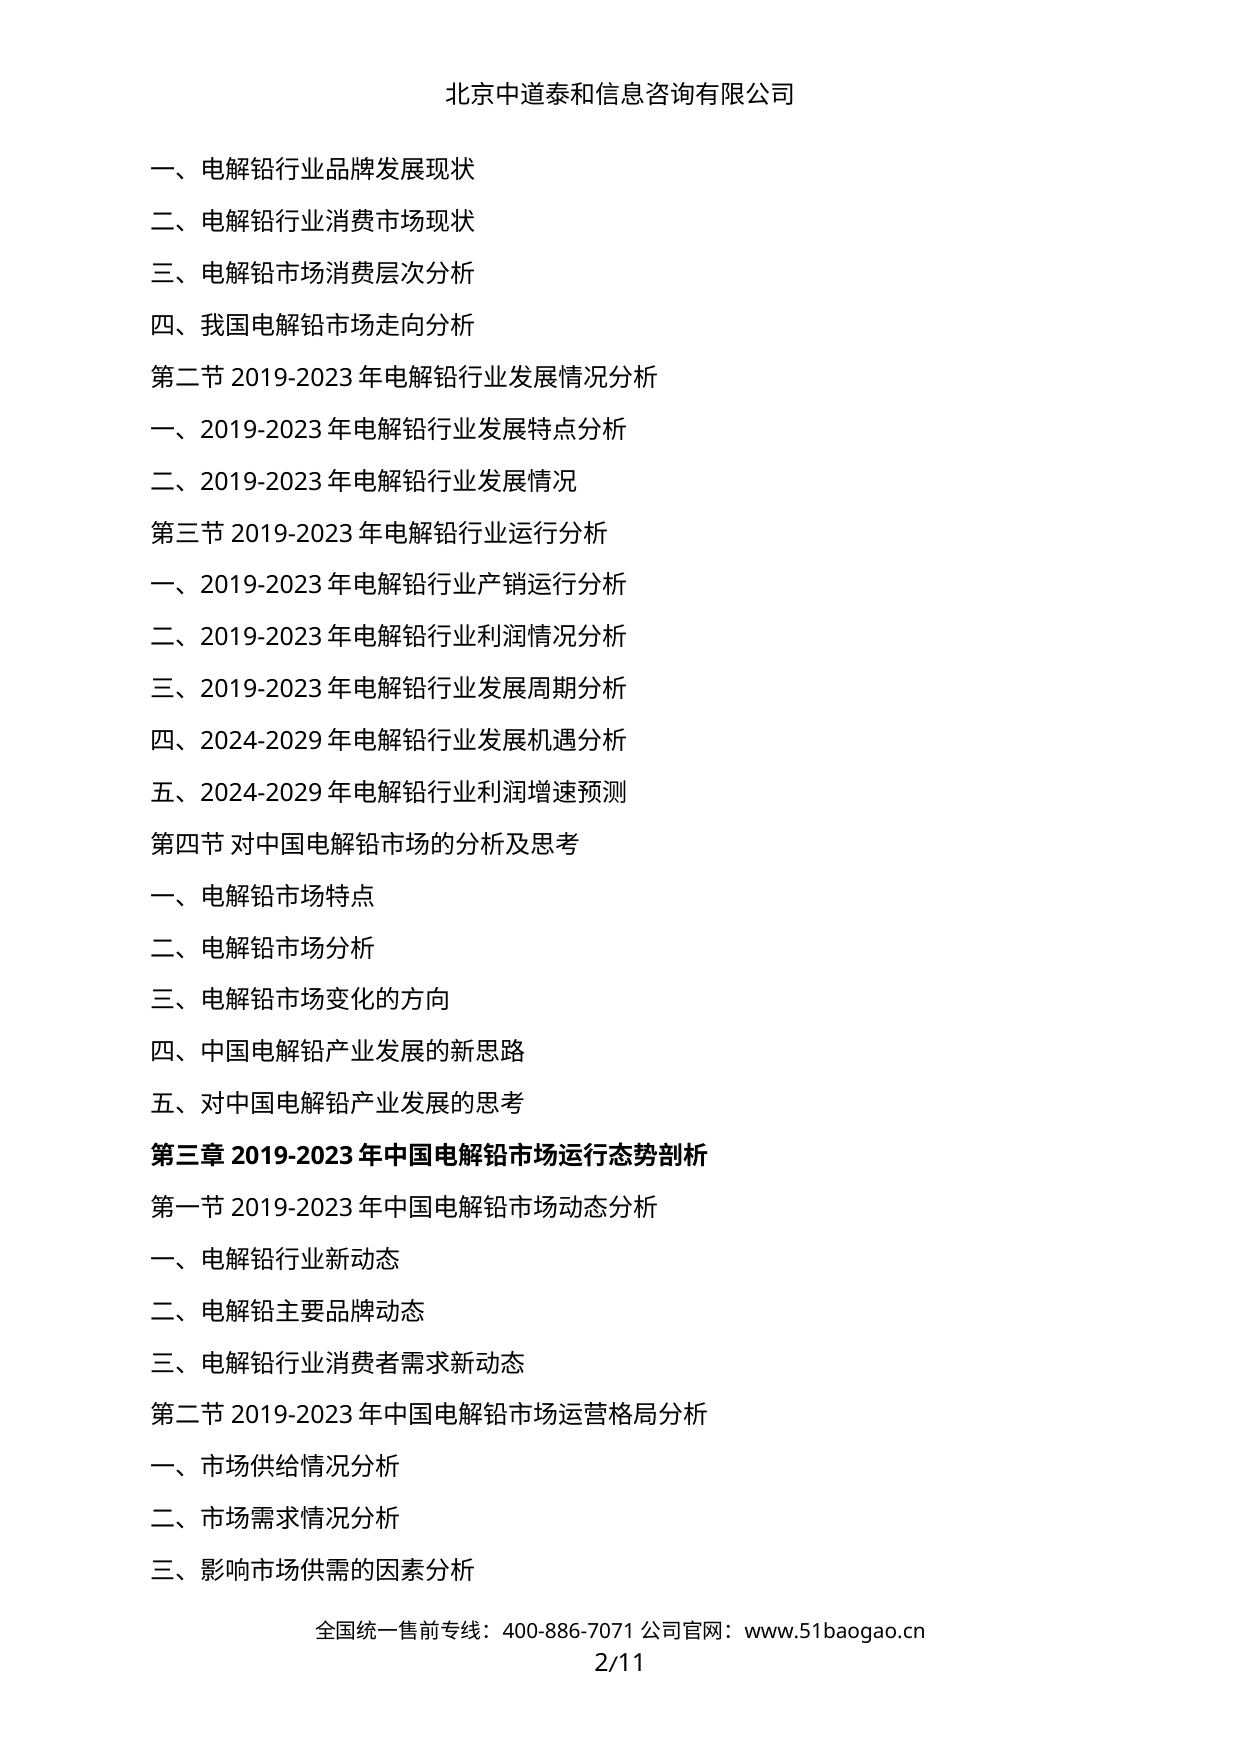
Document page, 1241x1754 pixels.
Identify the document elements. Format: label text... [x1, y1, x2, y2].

text 第三节 2019-2023年电解铅行业运行分析 [150, 513, 1090, 549]
text 第四节 对中国电解铅市场的分析及思考 [150, 824, 1090, 861]
text 第三章 2019-2023年中国电解铅市场运行态势剖析 [150, 1136, 1090, 1172]
text 第一节 2019-2023年中国电解铅市场动态分析 [150, 1187, 1090, 1224]
text 第二节 2019-2023年中国电解铅市场运营格局分析 [150, 1395, 1090, 1431]
text 一、2019-2023年电解铅行业发展特点分析 [150, 409, 1090, 446]
text 四、我国电解铅市场走向分析 [150, 306, 1090, 342]
text 二、电解铅行业消费市场现状 [150, 202, 1090, 238]
text 四、中国电解铅产业发展的新思路 [150, 1032, 1090, 1068]
text 三、影响市场供需的因素分析 [150, 1551, 1090, 1587]
text 二、电解铅市场分析 [150, 928, 1090, 964]
text 一、电解铅行业品牌发展现状 [150, 150, 1090, 186]
text 三、电解铅市场变化的方向 [150, 980, 1090, 1016]
text 一、电解铅行业新动态 [150, 1239, 1090, 1276]
text 四、2024-2029年电解铅行业发展机遇分析 [150, 721, 1090, 757]
text 二、市场需求情况分析 [150, 1499, 1090, 1535]
text 五、对中国电解铅产业发展的思考 [150, 1084, 1090, 1120]
text 三、2019-2023年电解铅行业发展周期分析 [150, 669, 1090, 705]
text 第二节 2019-2023年电解铅行业发展情况分析 [150, 357, 1090, 394]
text 三、电解铅行业消费者需求新动态 [150, 1343, 1090, 1379]
text 二、2019-2023年电解铅行业利润情况分析 [150, 617, 1090, 653]
text 三、电解铅市场消费层次分析 [150, 254, 1090, 290]
text 二、电解铅主要品牌动态 [150, 1291, 1090, 1327]
text 一、2019-2023年电解铅行业产销运行分析 [150, 565, 1090, 601]
text 一、电解铅市场特点 [150, 876, 1090, 912]
text 五、2024-2029年电解铅行业利润增速预测 [150, 772, 1090, 809]
text 二、2019-2023年电解铅行业发展情况 [150, 461, 1090, 497]
text 一、市场供给情况分析 [150, 1447, 1090, 1483]
